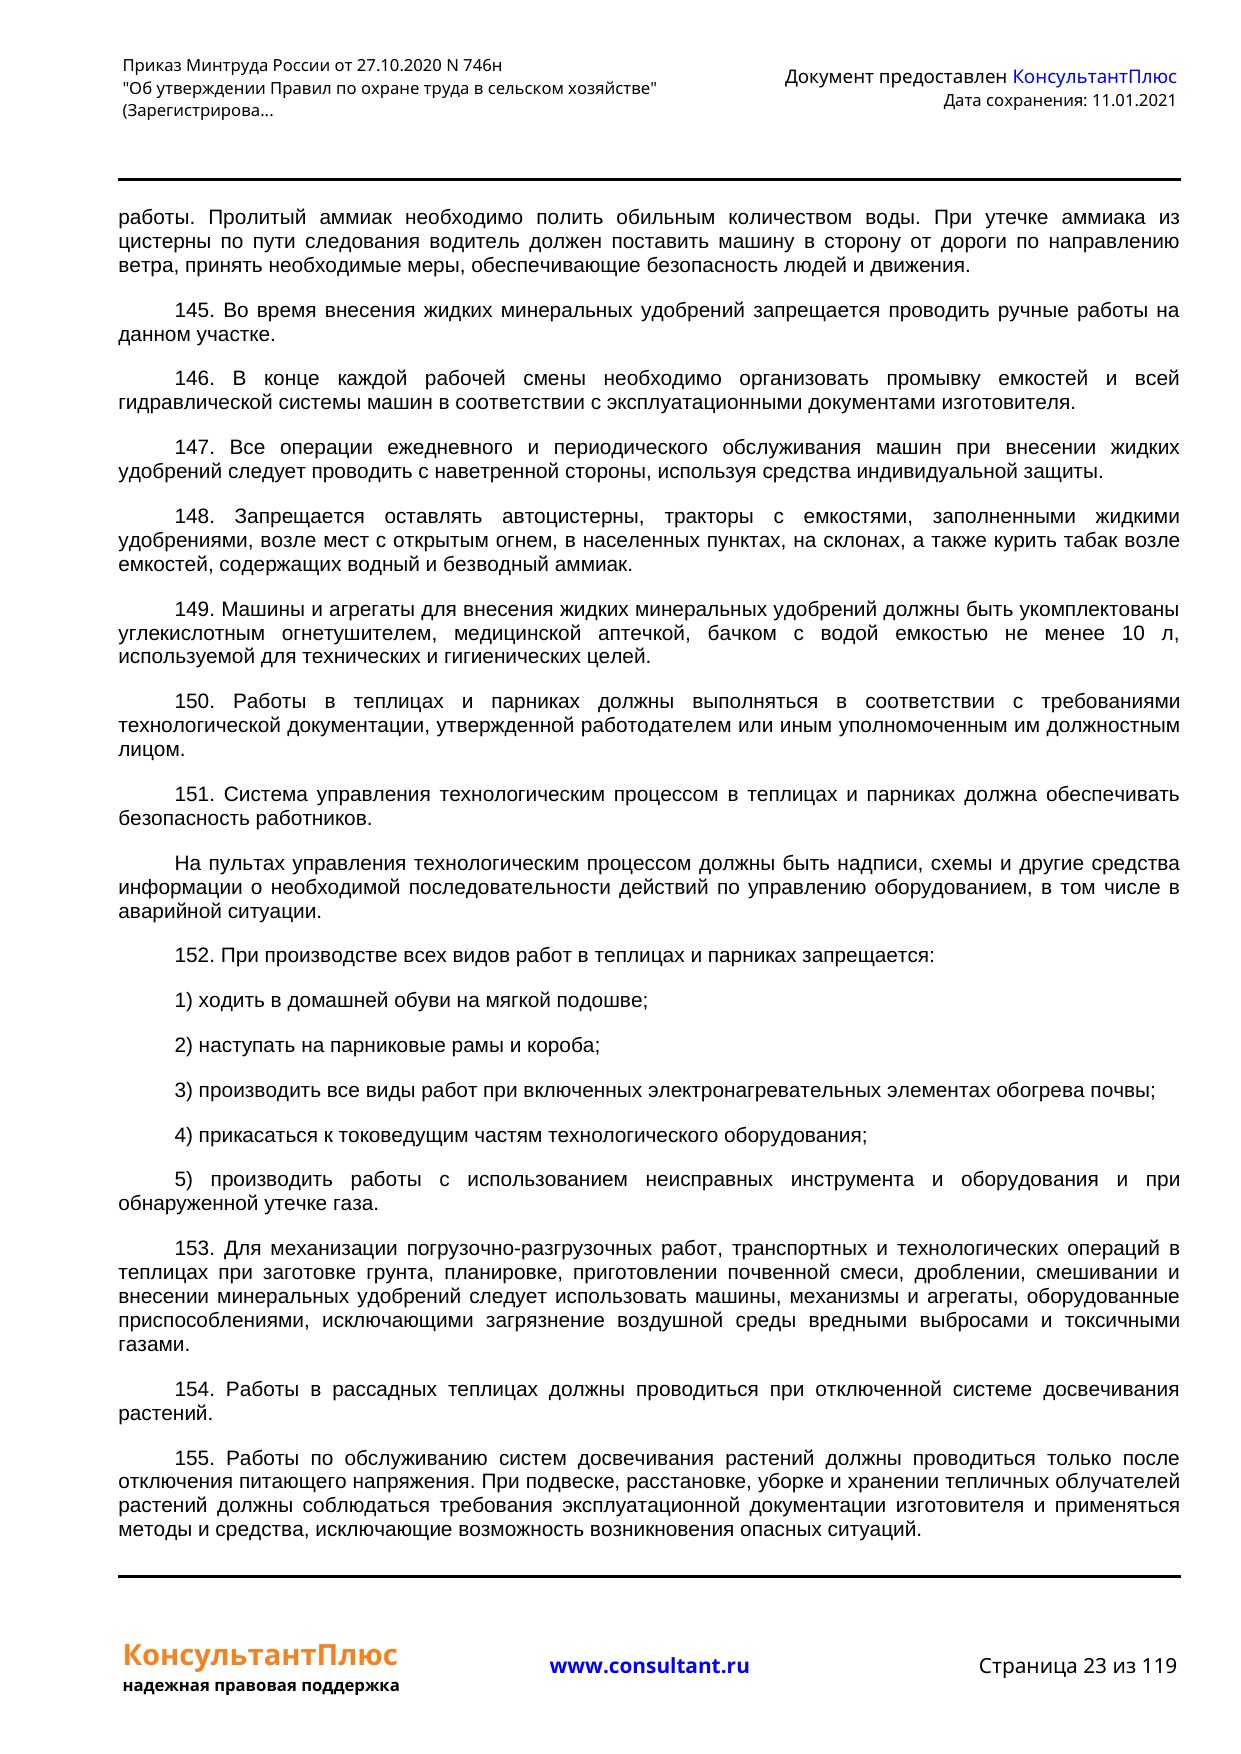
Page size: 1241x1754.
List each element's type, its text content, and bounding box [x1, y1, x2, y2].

text 2) наступать на парниковые рамы и короба; [118, 1033, 1181, 1057]
text 147. Все операции ежедневного и периодического обслуживания машин при внесении жидких удобрений следует проводить с наветренной стороны, используя средства индивидуальной защиты. [118, 435, 1181, 483]
text На пультах управления технологическим процессом должны быть надписи, схемы и другие средства информации о необходимой последовательности действий по управлению оборудованием, в том числе в аварийной ситуации. [118, 851, 1181, 922]
text 152. При производстве всех видов работ в теплицах и парниках запрещается: [118, 943, 1181, 967]
text 155. Работы по обслуживанию систем досвечивания растений должны проводиться только после отключения питающего напряжения. При подвеске, расстановке, уборке и хранении тепличных облучателей растений должны соблюдаться требования эксплуатационной документации изготовителя и применяться методы и средства, исключающие возможность возникновения опасных ситуаций. [118, 1445, 1181, 1541]
text 151. Система управления технологическим процессом в теплицах и парниках должна обеспечивать безопасность работников. [118, 782, 1181, 830]
text 154. Работы в рассадных теплицах должны проводиться при отключенной системе досвечивания растений. [118, 1377, 1181, 1424]
text 145. Во время внесения жидких минеральных удобрений запрещается проводить ручные работы на данном участке. [118, 297, 1181, 345]
text 1) ходить в домашней обуви на мягкой подошве; [118, 988, 1181, 1012]
text 146. В конце каждой рабочей смены необходимо организовать промывку емкостей и всей гидравлической системы машин в соответствии с эксплуатационными документами изготовителя. [118, 366, 1181, 414]
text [118, 205, 1181, 277]
text 149. Машины и агрегаты для внесения жидких минеральных удобрений должны быть укомплектованы углекислотным огнетушителем, медицинской аптечкой, бачком с водой емкостью не менее 10 л, используемой для технических и гигиенических целей. [118, 596, 1181, 668]
text 148. Запрещается оставлять автоцистерны, тракторы с емкостями, заполненными жидкими удобрениями, возле мест с открытым огнем, в населенных пунктах, на склонах, а также курить табак возле емкостей, содержащих водный и безводный аммиак. [118, 504, 1181, 576]
text 4) прикасаться к токоведущим частям технологического оборудования; [118, 1122, 1181, 1146]
text 3) производить все виды работ при включенных электронагревательных элементах обогрева почвы; [118, 1078, 1181, 1102]
text 5) производить работы с использованием неисправных инструмента и оборудования и при обнаруженной утечке газа. [118, 1167, 1181, 1215]
text 153. Для механизации погрузочно-разгрузочных работ, транспортных и технологических операций в теплицах при заготовке грунта, планировке, приготовлении почвенной смеси, дроблении, смешивании и внесении минеральных удобрений следует использовать машины, механизмы и агрегаты, оборудованные приспособлениями, исключающими загрязнение воздушной среды вредными выбросами и токсичными газами. [118, 1236, 1181, 1356]
text 150. Работы в теплицах и парниках должны выполняться в соответствии с требованиями технологической документации, утвержденной работодателем или иным уполномоченным им должностным лицом. [118, 689, 1181, 761]
